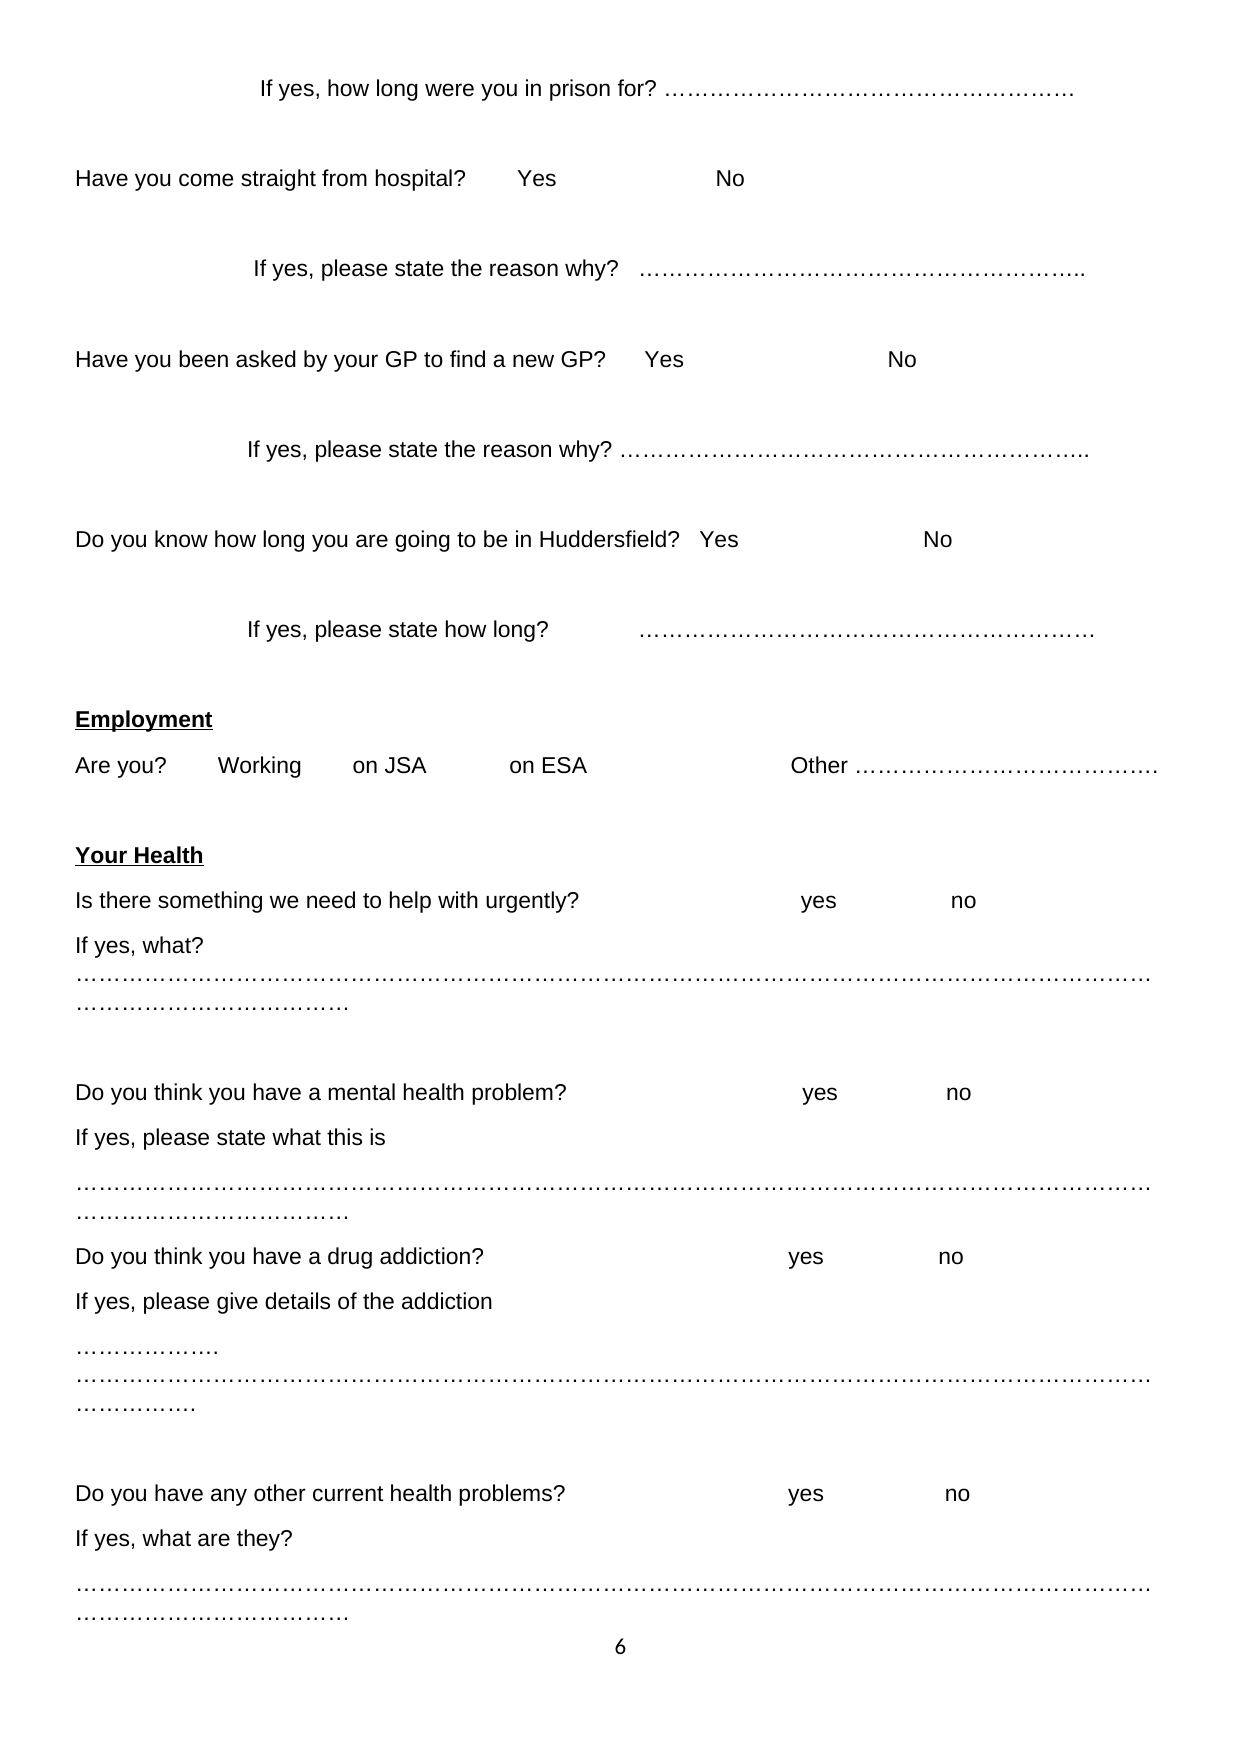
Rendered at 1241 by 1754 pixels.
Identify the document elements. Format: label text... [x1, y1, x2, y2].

text Your Health [75, 842, 1165, 868]
text Do you think you have a mental health problem? yes no [75, 1079, 1165, 1105]
text Employment [75, 706, 1165, 733]
text Do you think you have a drug addiction? yes no [75, 1243, 1165, 1269]
text If yes, please state how long? …………………………………………………… [75, 616, 1165, 643]
text Is there something we need to help with urgently? yes no [75, 887, 1165, 913]
text …………………………………………………………………………………………………………………………………………………………… [75, 1169, 1165, 1224]
text Are you? Working on JSA on ESA Other …………………………………. [75, 752, 1165, 778]
text If yes, please state the reason why? …………………………………………………….. [75, 436, 1165, 462]
text If yes, please give details of the addiction [75, 1288, 1165, 1314]
text If yes, how long were you in prison for? ……………………………………………… [75, 75, 1165, 101]
text If yes, what are they? [75, 1525, 1165, 1552]
text If yes, please state what this is [75, 1124, 1165, 1151]
text Have you been asked by your GP to find a new GP? Yes No [75, 346, 1165, 372]
text Do you know how long you are going to be in Huddersfield? Yes No [75, 526, 1165, 552]
text If yes, please state the reason why? ………………………………………………….. [75, 255, 1165, 282]
text Have you come straight from hospital? Yes No [75, 165, 1165, 192]
text If yes, what? …………………………………………………………………………………………………………………………………………………………… [75, 932, 1165, 1015]
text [75, 1570, 1165, 1625]
text Do you have any other current health problems? yes no [75, 1480, 1165, 1506]
text ……………….…………………………………………………………………………………………………………………………………………. [75, 1333, 1165, 1416]
